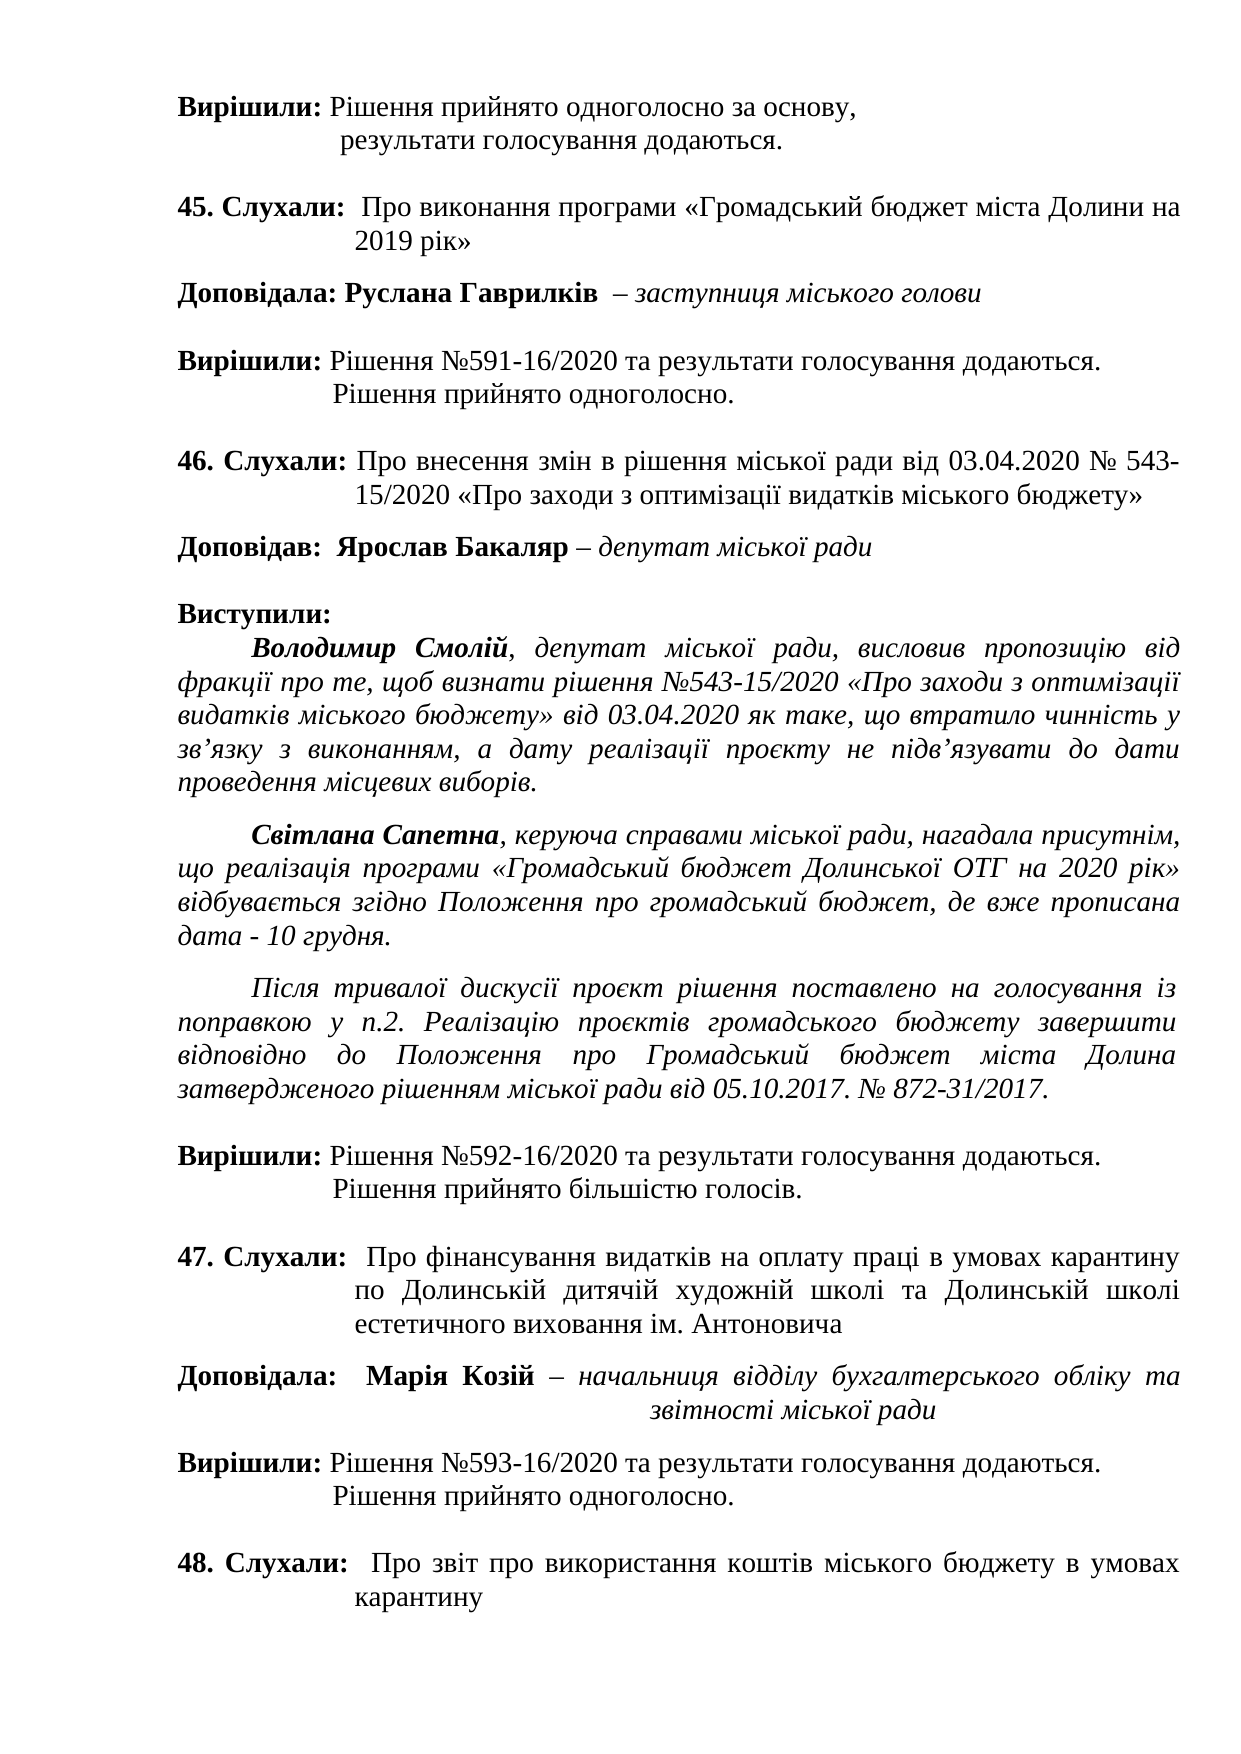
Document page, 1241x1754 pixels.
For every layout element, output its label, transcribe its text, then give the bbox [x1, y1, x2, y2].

text 45. Слухали: Про виконання програми «Громадський бюджет міста Долини на 2019 рік» [177, 189, 1181, 256]
text Доповідала: Марія Козій – начальниця відділу бухгалтерського обліку та звітності міської ради [177, 1358, 1181, 1426]
text Рішення прийнято більшістю голосів. [325, 1172, 1181, 1205]
text Доповідала: Руслана Гаврилків – заступниця міського голови [177, 276, 1181, 309]
text Доповідав: Ярослав Бакаляр – депутат міської ради [177, 529, 1181, 563]
text Рішення прийнято одноголосно. [325, 376, 1181, 410]
text 46. Слухали: Про внесення змін в рішення міської ради від 03.04.2020 № 543-15/2020 «Про заходи з оптимізації видатків міського бюджету» [177, 443, 1181, 510]
text 47. Слухали: Про фінансування видатків на оплату праці в умовах карантину по Долинській дитячій художній школі та Долинській школі естетичного виховання ім. Антоновича [177, 1239, 1181, 1339]
text Вирішили: Рішення №592-16/2020 та результати голосування додаються. [177, 1138, 1181, 1172]
text Вирішили: Рішення №591-16/2020 та результати голосування додаються. [177, 343, 1181, 376]
text Рішення прийнято одноголосно. [325, 1478, 1181, 1512]
text Після тривалої дискусії проєкт рішення поставлено на голосування із поправкою у п.2. Реалізацію проєктів громадського бюджету завершити відповідно до Положення про Громадський бюджет міста Долина затвердженого рішенням міської ради від 05.10.2017. № 872-31/2017. [177, 970, 1177, 1104]
text Володимир Смолій, депутат міської ради, висловив пропозицію від фракції про те, щоб визнати рішення №543-15/2020 «Про заходи з оптимізації видатків міського бюджету» від 03.04.2020 як таке, що втратило чинність у зв’язку з виконанням, а дату реалізації проєкту не підв’язувати до дати проведення місцевих виборів. [177, 630, 1181, 798]
text Вирішили: Рішення прийнято одноголосно за основу, [177, 89, 1181, 122]
text Вирішили: Рішення №593-16/2020 та результати голосування додаються. [177, 1445, 1181, 1478]
text результати голосування додаються. [340, 122, 1181, 156]
text Виступили: [177, 597, 1181, 630]
text Світлана Сапетна, керуюча справами міської ради, нагадала присутнім, що реалізація програми «Громадський бюджет Долинської ОТГ на 2020 рік» відбувається згідно Положення про громадський бюджет, де вже прописана дата - 10 грудня. [177, 817, 1181, 951]
text 48. Слухали: Про звіт про використання коштів міського бюджету в умовах карантину [177, 1545, 1181, 1612]
